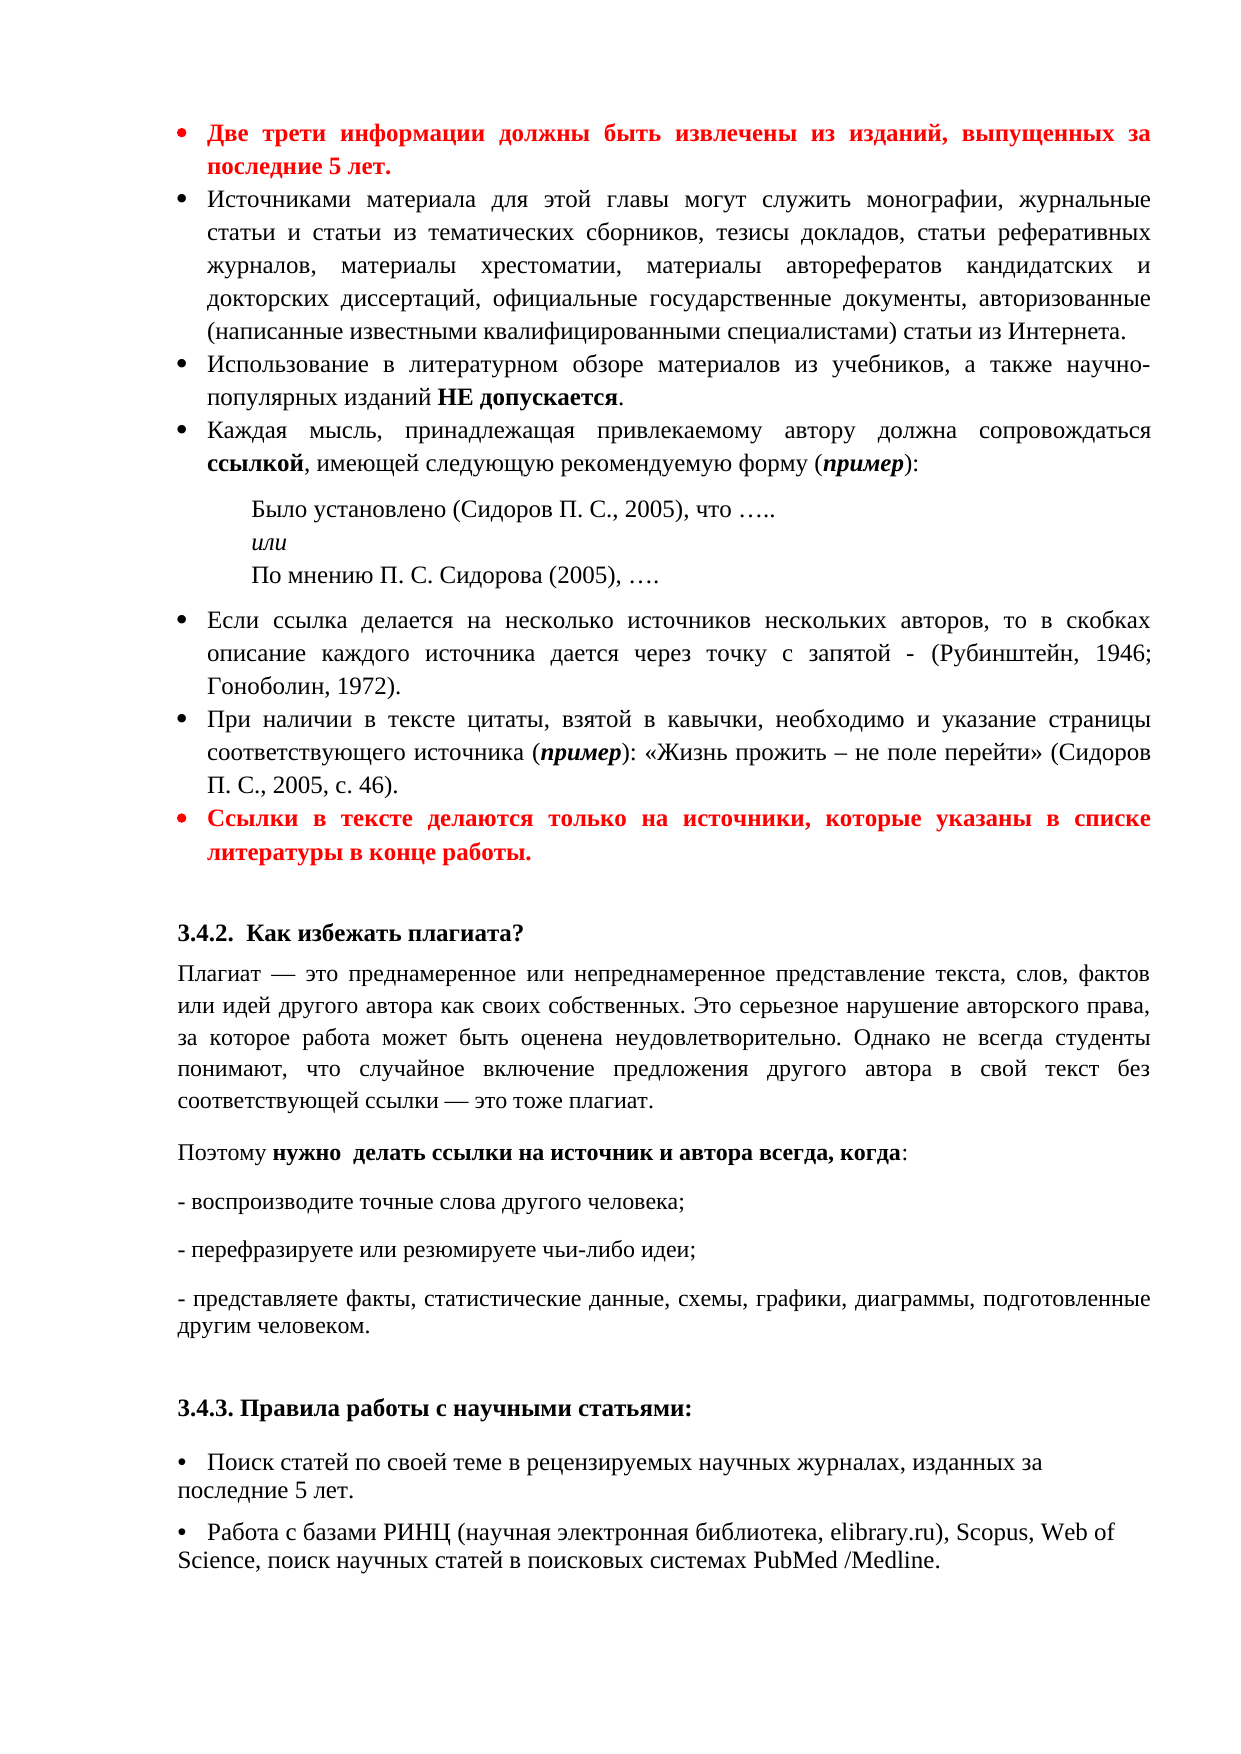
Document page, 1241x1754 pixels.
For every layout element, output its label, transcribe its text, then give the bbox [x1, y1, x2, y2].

text или [251, 527, 1152, 556]
list Если ссылка делается на несколько источников нескольких авторов, то в скобках описание каждого источника дается через точку с запятой - (Рубинштейн, 1946; Гоноболин, 1972). [177, 605, 1152, 700]
list Источниками материала для этой главы могут служить монографии, журнальные статьи и статьи из тематических сборников, тезисы докладов, статьи реферативных журналов, материалы хрестоматии, материалы авторефератов кандидатских и докторских диссертаций, официальные государственные документы, авторизованные (написанные известными квалифицированными специалистами) статьи из Интернета. [177, 184, 1152, 345]
text - воспроизводите точные слова другого человека; [177, 1187, 1152, 1214]
list Работа с базами РИНЦ (научная электронная библиотека, elibrary.ru), Scopus, Web of Science, поиск научных статей в поисковых системах PubMed /Medline. [177, 1517, 1152, 1574]
list Две трети информации должны быть извлечены из изданий, выпущенных за последние 5 лет. [177, 118, 1152, 180]
list При наличии в тексте цитаты, взятой в кавычки, необходимо и указание страницы соответствующего источника (пример): «Жизнь прожить – не поле перейти» (Сидоров П. С., 2005, с. 46). [177, 704, 1152, 799]
text - представляете факты, статистические данные, схемы, графики, диаграммы, подготовленные другим человеком. [177, 1284, 1152, 1339]
text - перефразируете или резюмируете чьи-либо идеи; [177, 1235, 1152, 1263]
text Плагиат — это преднамеренное или непреднамеренное представление текста, слов, фактов или идей другого автора как своих собственных. Это серьезное нарушение авторского права, за которое работа может быть оценена неудовлетворительно. Однако не всегда студенты понимают, что случайное включение предложения другого автора в свой текст без соответствующей ссылки — это тоже плагиат. [177, 959, 1152, 1113]
list Каждая мысль, принадлежащая привлекаемому автору должна сопровождаться ссылкой, имеющей следующую рекомендуемую форму (пример): [177, 415, 1152, 477]
list Использование в литературном обзоре материалов из учебников, а также научно-популярных изданий НЕ допускается. [177, 349, 1152, 411]
text Было установлено (Сидоров П. С., 2005), что ….. [251, 494, 1152, 523]
list Ссылки в тексте делаются только на источники, которые указаны в списке литературы в конце работы. [177, 803, 1152, 865]
text Поэтому нужно делать ссылки на источник и автора всегда, когда: [177, 1138, 1152, 1166]
text По мнению П. С. Сидорова (2005), …. [251, 560, 1152, 589]
list Поиск статей по своей теме в рецензируемых научных журналах, изданных за последние 5 лет. [177, 1447, 1152, 1504]
text 3.4.3. Правила работы с научными статьями: [177, 1393, 1152, 1422]
text 3.4.2. Как избежать плагиата? [177, 918, 1152, 947]
